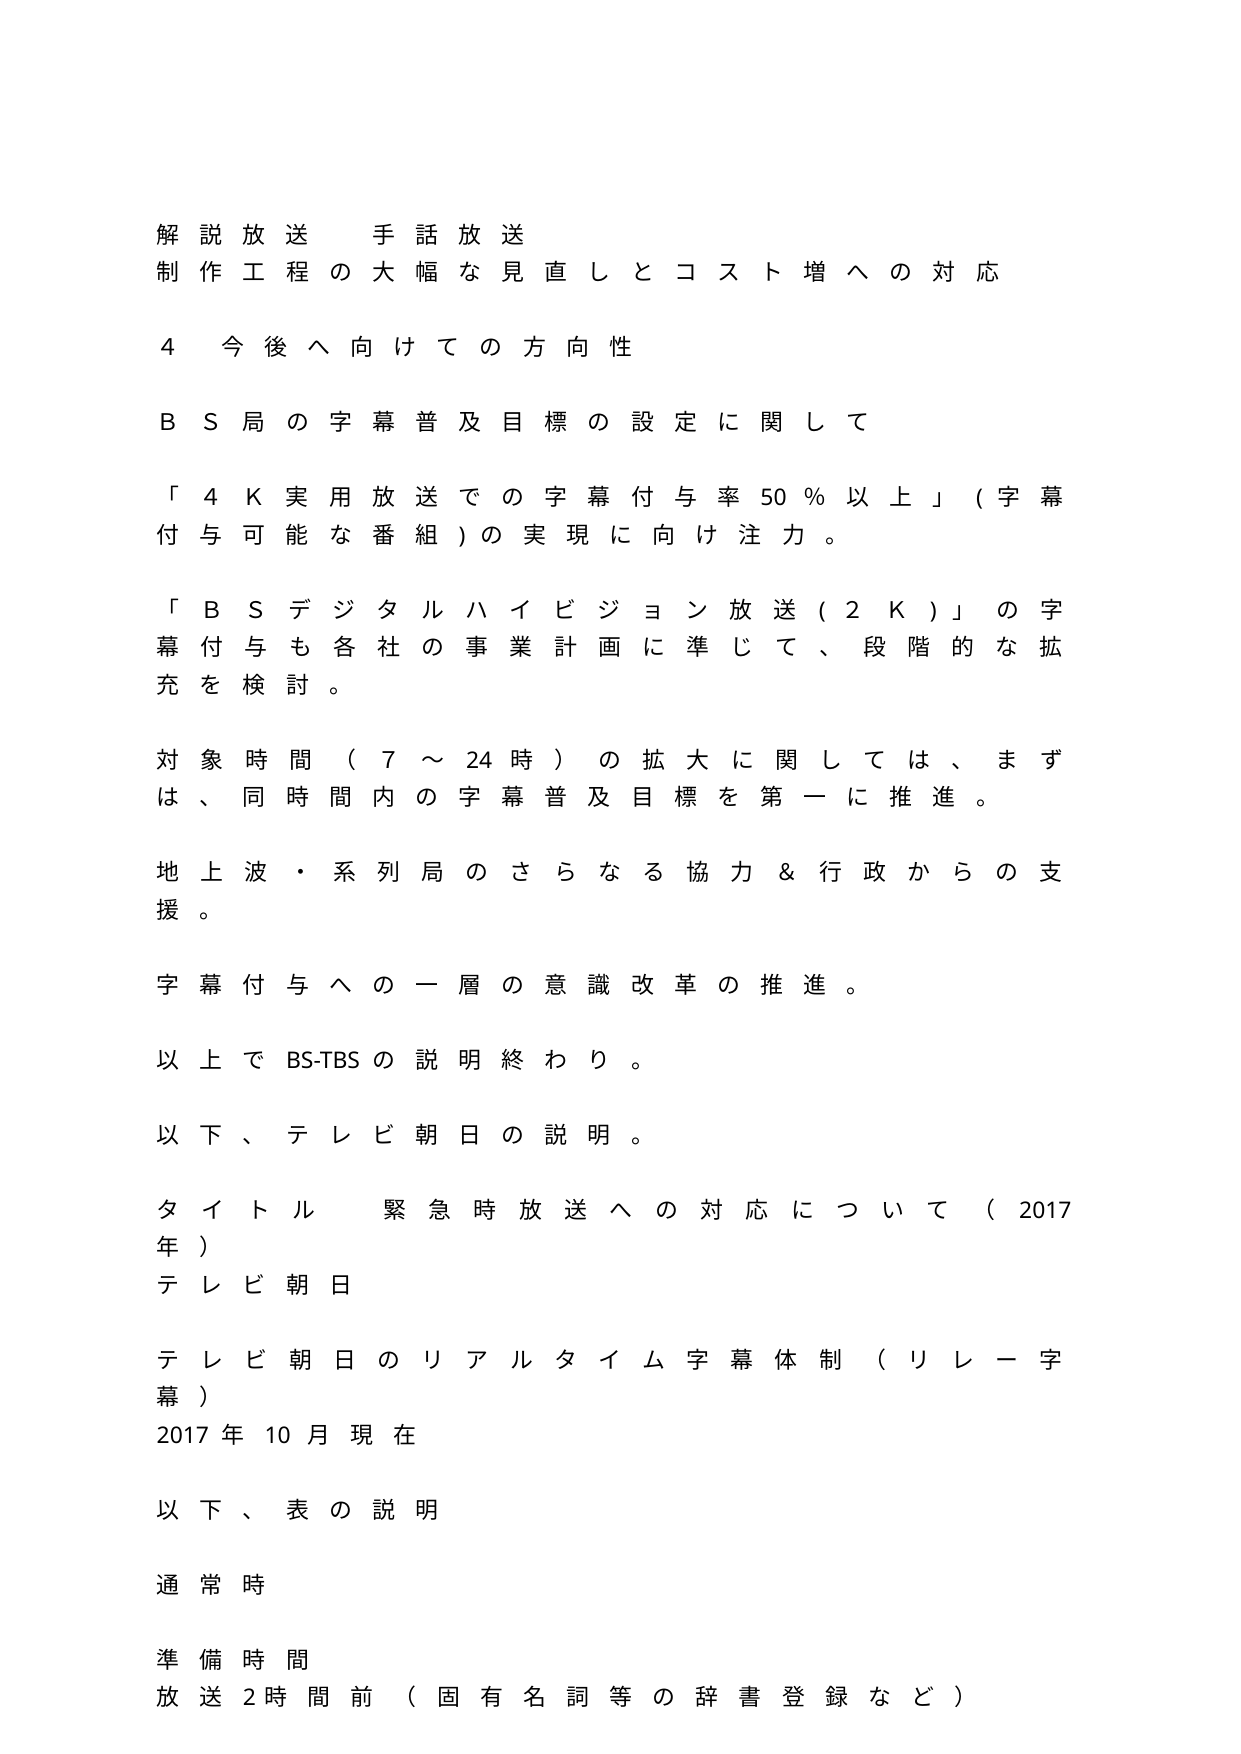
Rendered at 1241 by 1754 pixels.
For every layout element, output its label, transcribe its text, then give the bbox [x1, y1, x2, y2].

text 「ＢＳデジタルハイビジョン放送(２Ｋ)」の字幕付与も各社の事業計画に準じて、段階的な拡充を検討。 [156, 590, 1084, 702]
text 以下、表の説明 [156, 1490, 1084, 1527]
text 2017年10月現在 [156, 1415, 1084, 1452]
text 「４Ｋ実用放送での字幕付与率50％以上」(字幕付与可能な番組)の実現に向け注力。 [156, 477, 1084, 552]
text テレビ朝日のリアルタイム字幕体制（リレー字幕） [156, 1340, 1084, 1415]
text 以下、テレビ朝日の説明。 [156, 1115, 1084, 1152]
text 解説放送 手話放送 [156, 215, 1084, 252]
text テレビ朝日 [156, 1265, 1084, 1302]
text 通常時 [156, 1565, 1084, 1602]
text 地上波・系列局のさらなる協力＆行政からの支援。 [156, 852, 1084, 927]
text 制作工程の大幅な見直しとコスト増への対応 [156, 252, 1084, 290]
text タイトル 緊急時放送への対応について（2017年） [156, 1190, 1084, 1265]
text 対象時間（７～24時）の拡大に関しては、まずは、同時間内の字幕普及目標を第一に推進。 [156, 740, 1084, 815]
text 準備時間 [156, 1640, 1084, 1677]
text ４ 今後へ向けての方向性 [156, 327, 1084, 365]
text ＢＳ局の字幕普及目標の設定に関して [156, 402, 1084, 440]
text 放送2時間前（固有名詞等の辞書登録など） [156, 1677, 1084, 1715]
text 以上でBS-TBSの説明終わり。 [156, 1040, 1084, 1077]
text 字幕付与への一層の意識改革の推進。 [156, 965, 1084, 1002]
